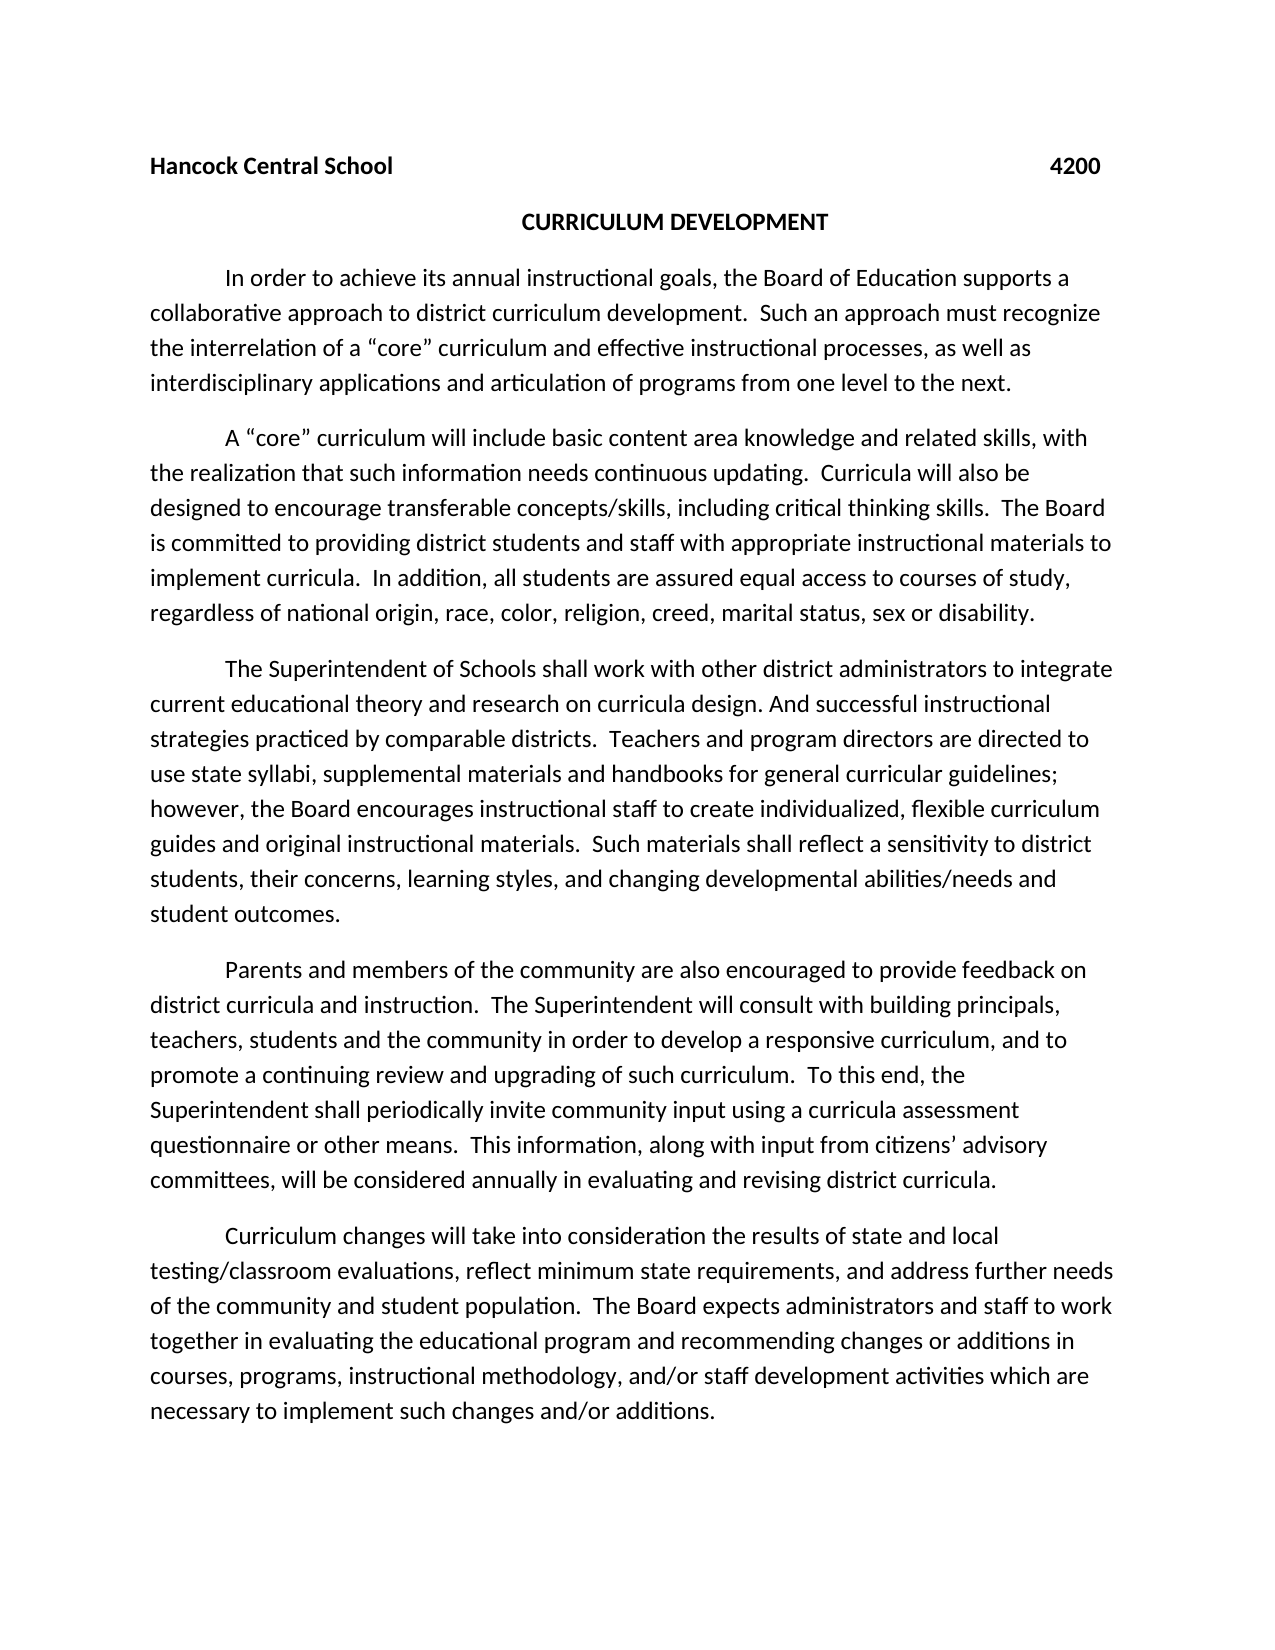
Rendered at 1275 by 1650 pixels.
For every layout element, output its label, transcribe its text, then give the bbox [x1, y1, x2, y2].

text In order to achieve its annual instructional goals, the Board of Education supports a collaborative approach to district curriculum development. Such an approach must recognize the interrelation of a “core” curriculum and effective instructional processes, as well as interdisciplinary applications and articulation of programs from one level to the next. [150, 262, 1125, 397]
text CURRICULUM DEVELOPMENT [150, 206, 1125, 236]
text Curriculum changes will take into consideration the results of state and local testing/classroom evaluations, reflect minimum state requirements, and address further needs of the community and student population. The Board expects administrators and staff to work together in evaluating the educational program and recommending changes or additions in courses, programs, instructional methodology, and/or staff development activities which are necessary to implement such changes and/or additions. [150, 1220, 1125, 1426]
text Hancock Central School 4200 [150, 150, 1125, 181]
text A “core” curriculum will include basic content area knowledge and related skills, with the realization that such information needs continuous updating. Curricula will also be designed to encourage transferable concepts/skills, including critical thinking skills. The Board is committed to providing district students and staff with appropriate instructional materials to implement curricula. In addition, all students are assured equal access to courses of study, regardless of national origin, race, color, religion, creed, marital status, sex or disability. [150, 422, 1125, 628]
text Parents and members of the community are also encouraged to provide feedback on district curricula and instruction. The Superintendent will consult with building principals, teachers, students and the community in order to develop a responsive curriculum, and to promote a continuing review and upgrading of such curriculum. To this end, the Superintendent shall periodically invite community input using a curricula assessment questionnaire or other means. This information, along with input from citizens’ advisory committees, will be considered annually in evaluating and revising district curricula. [150, 954, 1125, 1195]
text The Superintendent of Schools shall work with other district administrators to integrate current educational theory and research on curricula design. And successful instructional strategies practiced by comparable districts. Teachers and program directors are directed to use state syllabi, supplemental materials and handbooks for general curricular guidelines; however, the Board encourages instructional staff to create individualized, flexible curriculum guides and original instructional materials. Such materials shall reflect a sensitivity to district students, their concerns, learning styles, and changing developmental abilities/needs and student outcomes. [150, 653, 1125, 929]
